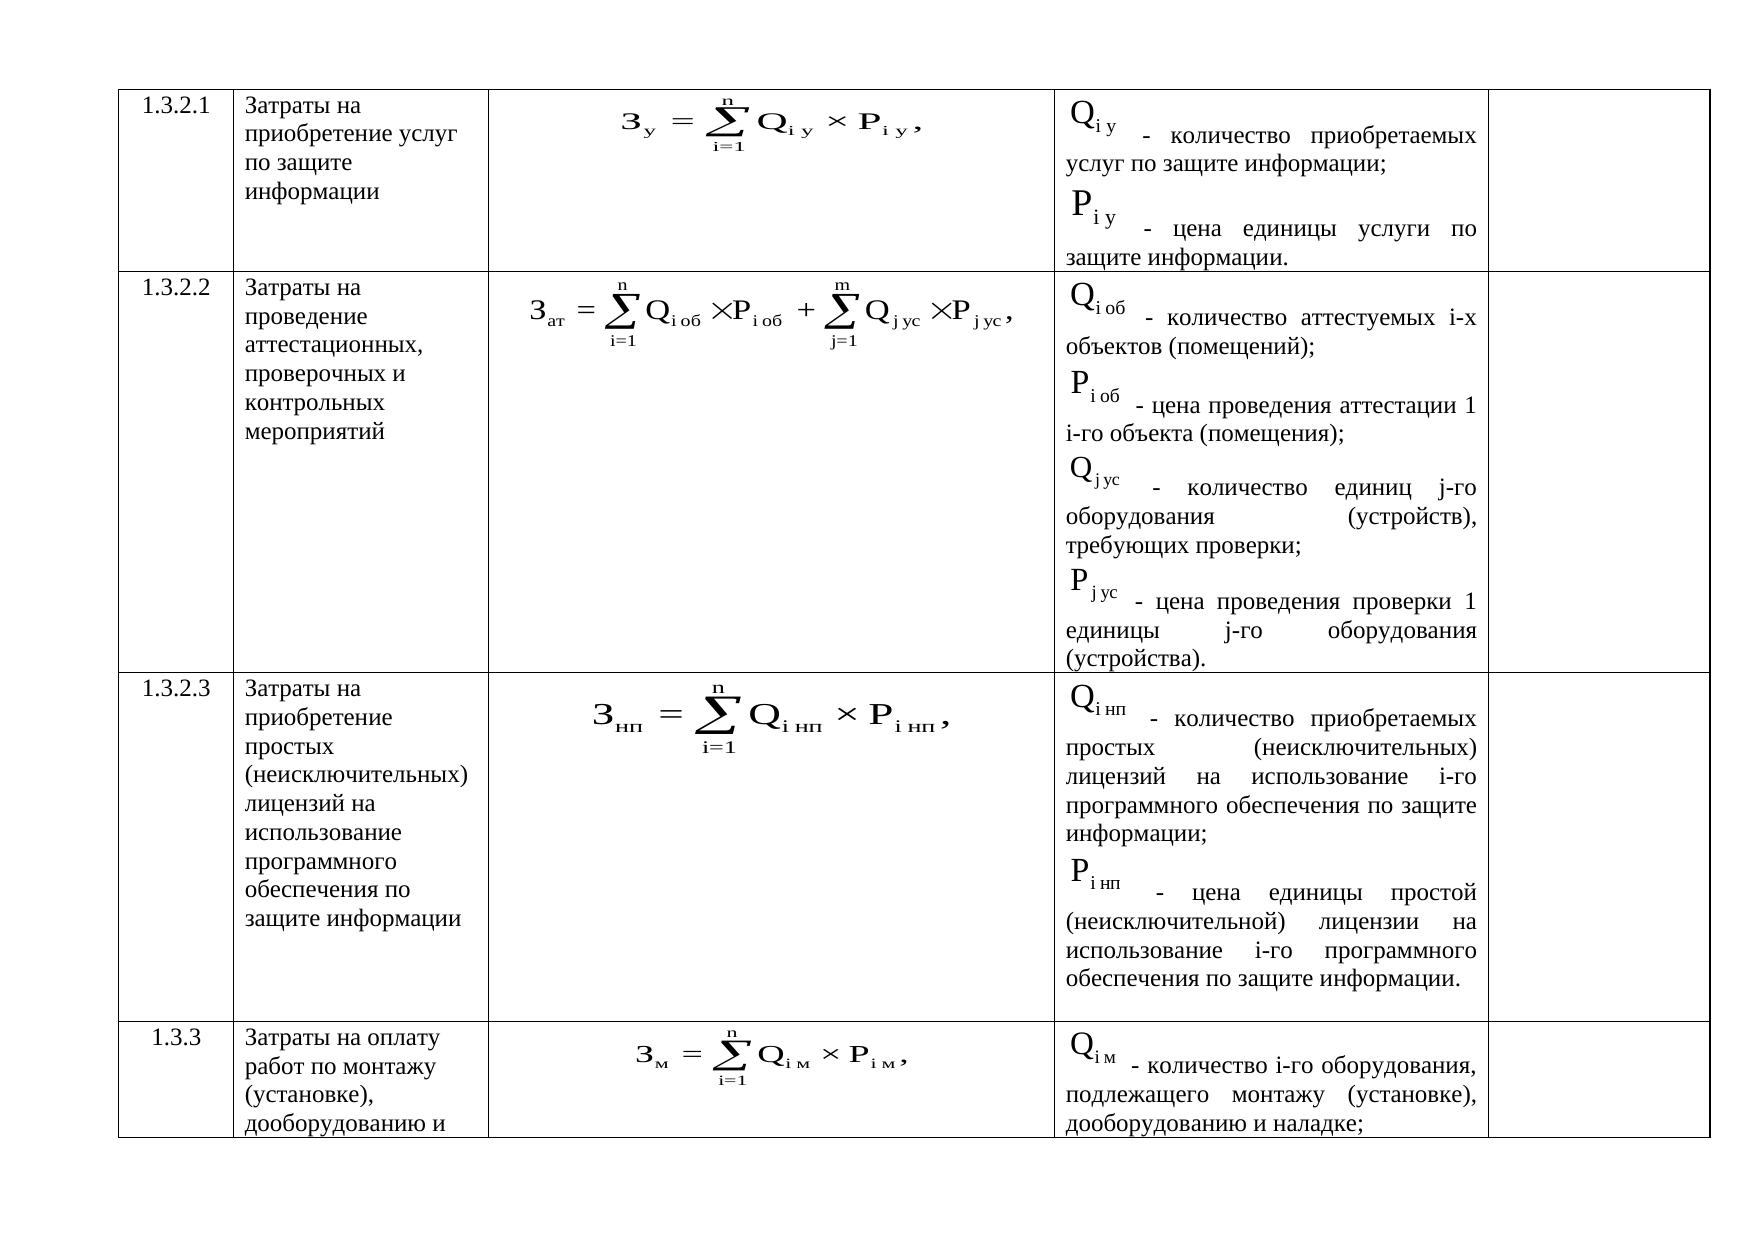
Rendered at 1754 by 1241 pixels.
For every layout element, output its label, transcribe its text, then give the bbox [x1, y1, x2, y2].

table_cell 1.3.2.1 [119, 90, 233, 271]
table_cell - количество аттестуемых i-х объектов (помещений); - цена проведения аттестации 1 i-го объекта (помещения); - количество единиц j-го оборудования (устройств), требующих проверки; - цена проведения проверки 1 единицы j-го оборудования (устройства). [1055, 272, 1488, 672]
table_cell 1.3.2.3 [119, 673, 233, 1021]
table_cell [1489, 90, 1709, 271]
table_cell Затраты на приобретение простых (неисключительных) лицензий на использование программного обеспечения по защите информации [234, 673, 488, 1021]
table_cell [1489, 1022, 1709, 1137]
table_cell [1055, 1022, 1488, 1137]
table_cell - количество приобретаемых простых (неисключительных) лицензий на использование i-го программного обеспечения по защите информации; - цена единицы простой (неисключительной) лицензии на использование i-го программного обеспечения по защите информации. [1055, 673, 1488, 1021]
table_cell - количество приобретаемых услуг по защите информации; - цена единицы услуги по защите информации. [1055, 90, 1488, 271]
table_cell 1.3.3 [119, 1022, 233, 1137]
table_cell [489, 1022, 1054, 1137]
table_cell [234, 1022, 488, 1137]
table_cell [489, 272, 1054, 672]
table_cell 1.3.2.2 [119, 272, 233, 672]
table_cell [489, 673, 1054, 1021]
table_cell [1489, 673, 1709, 1021]
table_cell [1489, 272, 1709, 672]
table_cell [489, 90, 1054, 271]
table_cell Затраты на проведение аттестационных, проверочных и контрольных мероприятий [234, 272, 488, 672]
table_cell Затраты на приобретение услуг по защите информации [234, 90, 488, 271]
